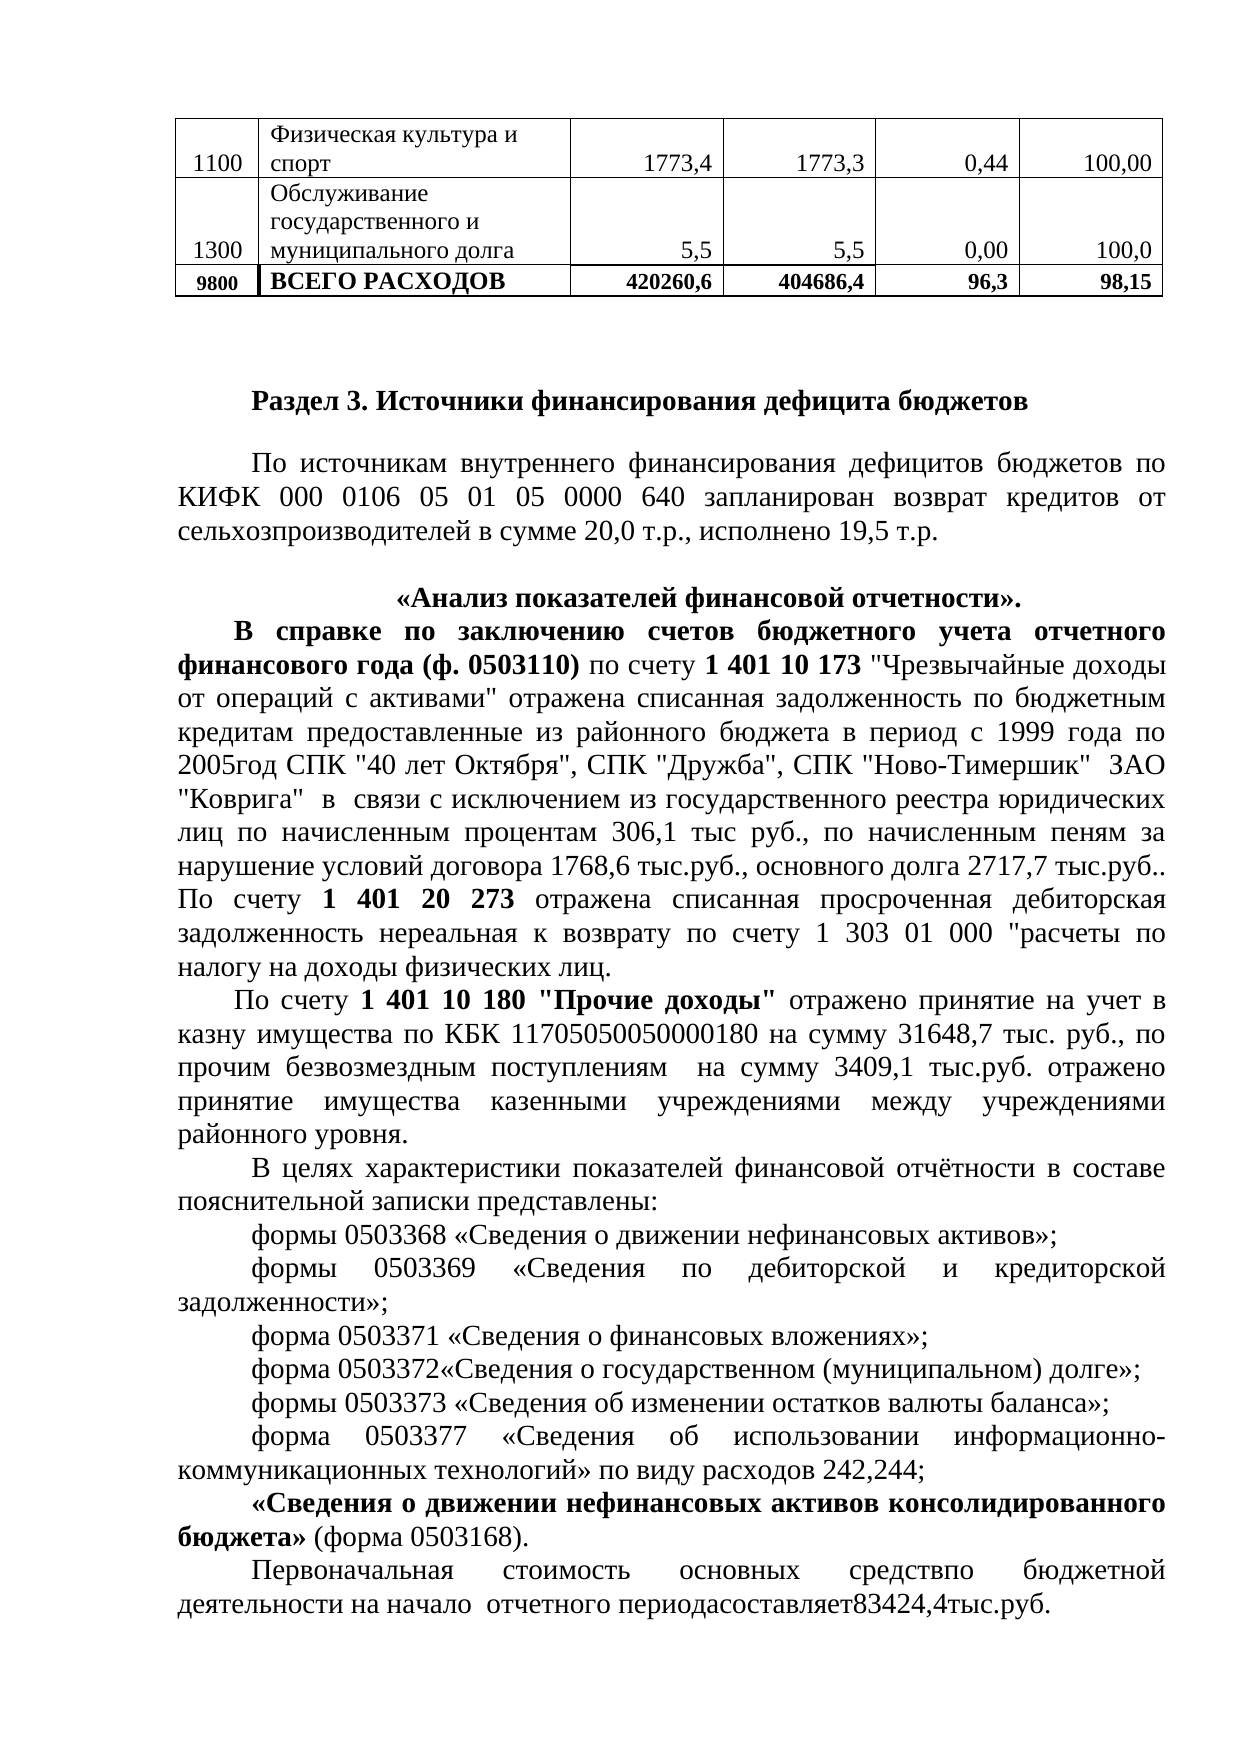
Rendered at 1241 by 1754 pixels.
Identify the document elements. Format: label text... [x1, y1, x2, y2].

text По источникам внутреннего финансирования дефицитов бюджетов по КИФК 000 0106 05 01 05 0000 640 запланирован возврат кредитов от сельхозпроизводителей в сумме 20,0 т.р., исполнено 19,5 т.р. [177, 446, 1167, 546]
table_cell 98,15 [1020, 265, 1162, 295]
table_cell 5,5 [724, 178, 875, 264]
text формы 0503369 «Сведения по дебиторской и кредиторской задолженности»; [177, 1251, 1167, 1318]
table_cell 5,5 [571, 178, 723, 264]
table_cell 1773,4 [571, 119, 723, 177]
text «Анализ показателей финансовой отчетности». [177, 580, 1167, 613]
table_cell Обслуживание государственного и муниципального долга [259, 178, 570, 264]
table_cell 100,0 [1020, 178, 1162, 264]
table_cell 1100 [176, 119, 258, 177]
text форма 0503372«Сведения о государственном (муниципальном) долге»; [177, 1351, 1167, 1385]
table_cell Физическая культура и спорт [259, 119, 570, 177]
table_cell 96,3 [876, 265, 1019, 295]
table_cell 1773,3 [724, 119, 875, 177]
table_cell 420260,6 [571, 266, 723, 295]
table_cell 9800 [176, 265, 257, 295]
text формы 0503368 «Сведения о движении нефинансовых активов»; [177, 1217, 1167, 1251]
text По счету 1 401 10 180 "Прочие доходы" отражено принятие на учет в казну имущества по КБК 11705050050000180 на сумму 31648,7 тыс. руб., по прочим безвозмездным поступлениям на сумму 3409,1 тыс.руб. отражено принятие имущества казенными учреждениями между учреждениями районного уровня. [177, 982, 1167, 1150]
table_cell 100,00 [1020, 119, 1162, 177]
text В справке по заключению счетов бюджетного учета отчетного финансового года (ф. 0503110) по счету 1 401 10 173 "Чрезвычайные доходы от операций с активами" отражена списанная задолженность по бюджетным кредитам предоставленные из районного бюджета в период с 1999 года по 2005год СПК "40 лет Октября", СПК "Дружба", СПК "Ново-Тимершик" ЗАО "Коврига" в связи с исключением из государственного реестра юридических лиц по начисленным процентам 306,1 тыс руб., по начисленным пеням за нарушение условий договора 1768,6 тыс.руб., основного долга 2717,7 тыс.руб.. По счету 1 401 20 273 отражена списанная просроченная дебиторская задолженность нереальная к возврату по счету 1 303 01 000 "расчеты по налогу на доходы физических лиц. [177, 613, 1167, 982]
text форма 0503371 «Сведения о финансовых вложениях»; [177, 1318, 1167, 1351]
table_cell 0,44 [876, 119, 1019, 177]
table_cell 1300 [176, 178, 258, 264]
text формы 0503373 «Сведения об изменении остатков валюты баланса»; [177, 1385, 1167, 1418]
table_cell ВСЕГО РАСХОДОВ [261, 265, 570, 295]
text В целях характеристики показателей финансовой отчётности в составе пояснительной записки представлены: [177, 1150, 1167, 1217]
text Первоначальная стоимость основных средствпо бюджетной деятельности на начало отчетного периодасоставляет83424,4тыс.руб. [177, 1552, 1167, 1619]
text «Сведения о движении нефинансовых активов консолидированного бюджета» (форма 0503168). [177, 1485, 1167, 1552]
table_cell 0,00 [876, 178, 1019, 264]
table_cell 404686,4 [724, 266, 875, 295]
text форма 0503377 «Сведения об использовании информационно-коммуникационных технологий» по виду расходов 242,244; [177, 1418, 1167, 1485]
text Раздел 3. Источники финансирования дефицита бюджетов [177, 383, 1167, 417]
